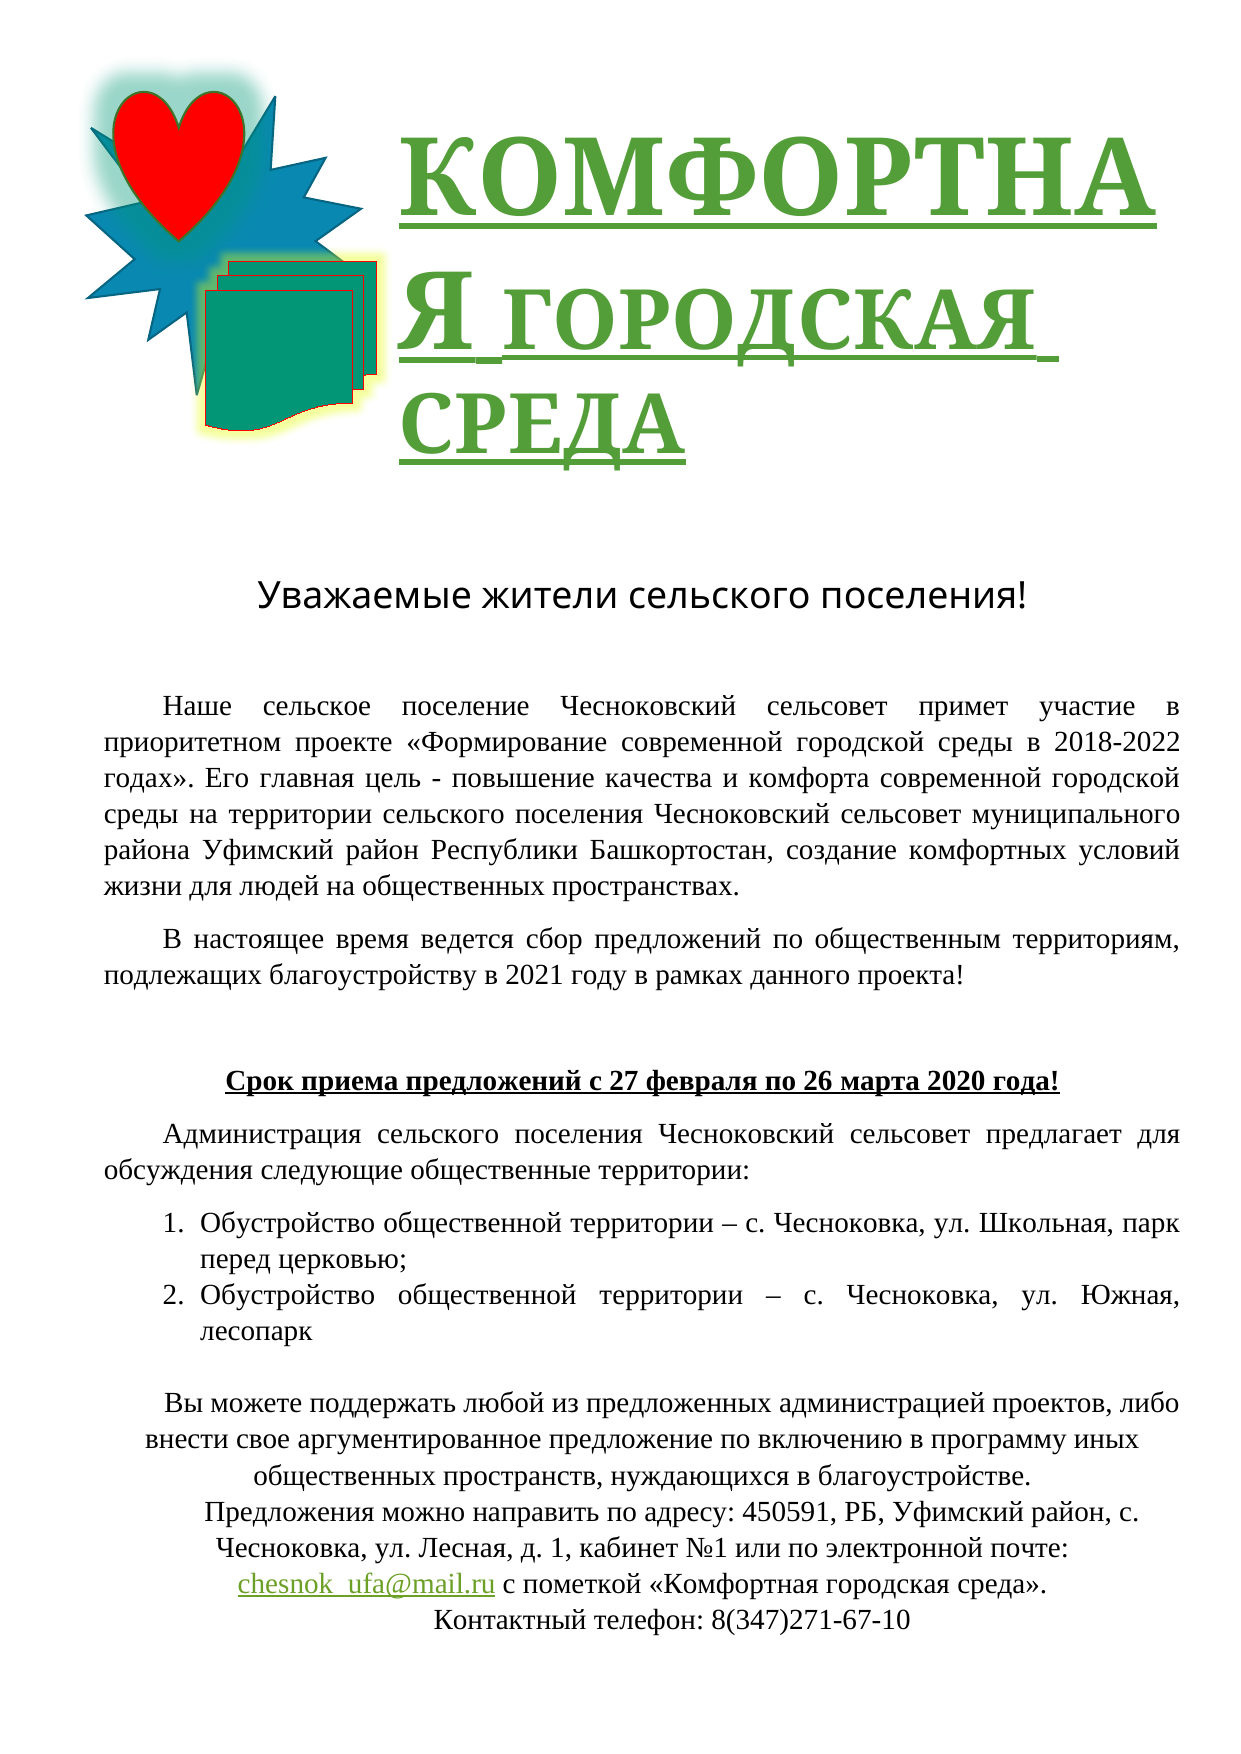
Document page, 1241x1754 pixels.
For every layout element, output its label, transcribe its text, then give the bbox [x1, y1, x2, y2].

text Наше сельское поселение Чесноковский сельсовет примет участие в приоритетном проекте «Формирование современной городской среды в 2018-2022 годах». Его главная цель - повышение качества и комфорта современной городской среды на территории сельского поселения Чесноковский сельсовет муниципального района Уфимский район Республики Башкортостан, создание комфортных условий жизни для людей на общественных пространствах. [103, 688, 1181, 902]
list Контактный телефон: 8(347)271-67-10 [103, 1602, 1181, 1636]
text Срок приема предложений с 27 февраля по 26 марта 2020 года! [103, 1063, 1181, 1096]
text Уважаемые жители сельского поселения! [103, 568, 1181, 619]
title КОМФОРТНАЯ ГОРОДСКАЯ СРЕДА [399, 118, 1181, 475]
text В настоящее время ведется сбор предложений по общественным территориям, подлежащих благоустройству в 2021 году в рамках данного проекта! [103, 921, 1181, 991]
list Предложения можно направить по адресу: 450591, РБ, Уфимский район, с. Чесноковка, ул. Лесная, д. 1, кабинет №1 или по электронной почте: chesnok_ufa@mail.ru с пометкой «Комфортная городская среда». [103, 1494, 1181, 1600]
text Администрация сельского поселения Чесноковский сельсовет предлагает для обсуждения следующие общественные территории: [103, 1116, 1181, 1185]
list Обустройство общественной территории – с. Чесноковка, ул. Школьная, парк перед церковью; [162, 1205, 1181, 1274]
list Вы можете поддержать любой из предложенных администрацией проектов, либо внести свое аргументированное предложение по включению в программу иных общественных пространств, нуждающихся в благоустройстве. [103, 1385, 1181, 1491]
list Обустройство общественной территории – с. Чесноковка, ул. Южная, лесопарк [162, 1277, 1181, 1347]
